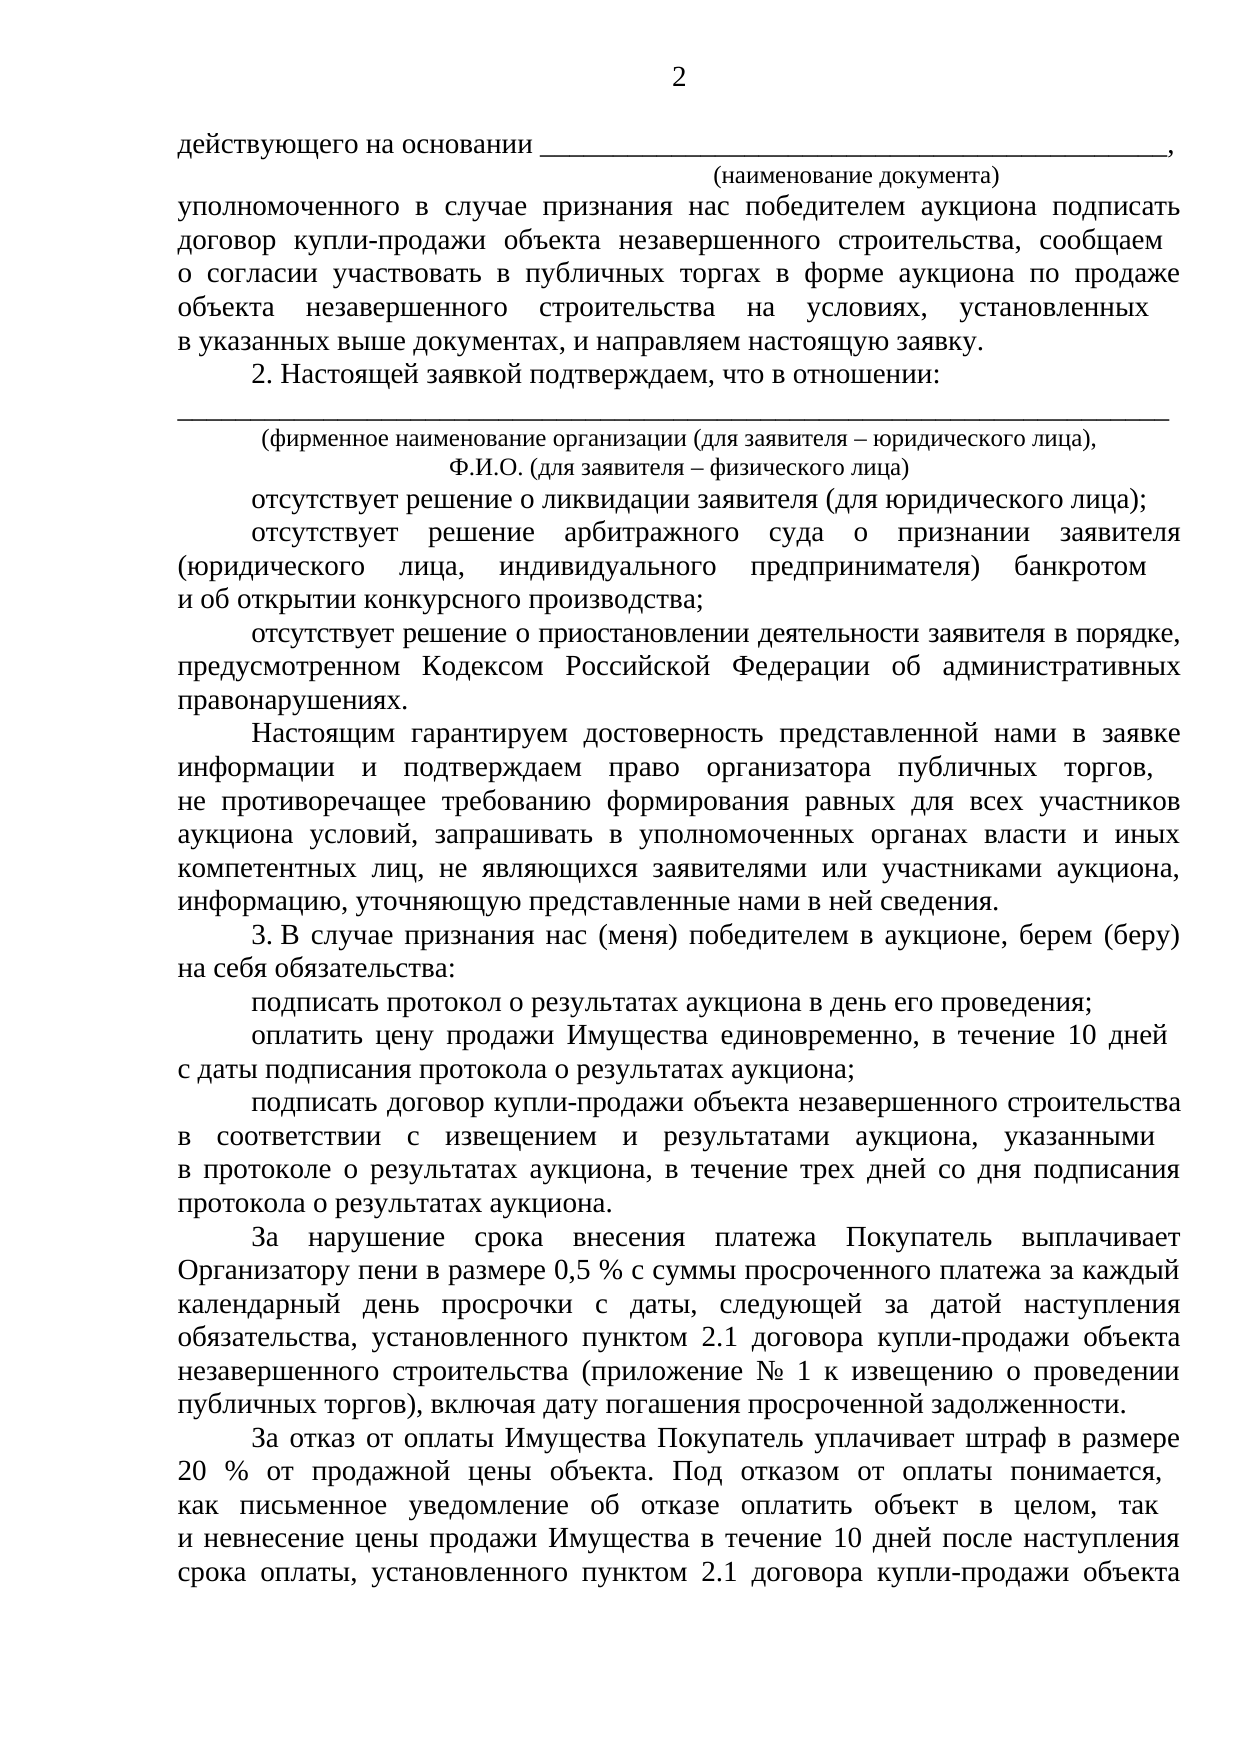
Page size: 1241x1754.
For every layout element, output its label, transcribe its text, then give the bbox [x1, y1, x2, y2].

text Ф.И.О. (для заявителя – физического лица) [177, 452, 1181, 481]
text 2. Настоящей заявкой подтверждаем, что в отношении: [177, 356, 1181, 390]
text (наименование документа) [532, 160, 1181, 188]
text оплатить цену продажи Имущества единовременно, в течение 10 дней с даты подписания протокола о результатах аукциона; [177, 1017, 1181, 1084]
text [177, 1420, 1181, 1588]
text (фирменное наименование организации (для заявителя – юридического лица), [177, 423, 1181, 452]
text За нарушение срока внесения платежа Покупатель выплачивает Организатору пени в размере 0,5 % с суммы просроченного платежа за каждый календарный день просрочки с даты, следующей за датой наступления обязательства, установленного пунктом 2.1 договора купли-продажи объекта незавершенного строительства (приложение № 1 к извещению о проведении публичных торгов), включая дату погашения просроченной задолженности. [177, 1219, 1181, 1420]
text 3. В случае признания нас (меня) победителем в аукционе, берем (беру) на себя обязательства: [177, 917, 1181, 984]
text Настоящим гарантируем достоверность представленной нами в заявке информации и подтверждаем право организатора публичных торгов, не противоречащее требованию формирования равных для всех участников аукциона условий, запрашивать в уполномоченных органах власти и иных компетентных лиц, не являющихся заявителями или участниками аукциона, информацию, уточняющую представленные нами в ней сведения. [177, 716, 1181, 917]
text подписать договор купли-продажи объекта незавершенного строительства в соответствии с извещением и результатами аукциона, указанными в протоколе о результатах аукциона, в течение трех дней со дня подписания протокола о результатах аукциона. [177, 1084, 1181, 1219]
text отсутствует решение о приостановлении деятельности заявителя в порядке, предусмотренном Кодексом Российской Федерации об административных правонарушениях. [177, 615, 1181, 716]
text отсутствует решение о ликвидации заявителя (для юридического лица); [177, 481, 1181, 514]
text уполномоченного в случае признания нас победителем аукциона подписать договор купли-продажи объекта незавершенного строительства, сообщаем о согласии участвовать в публичных торгах в форме аукциона по продаже объекта незавершенного строительства на условиях, установленных в указанных выше документах, и направляем настоящую заявку. [177, 188, 1181, 356]
text подписать протокол о результатах аукциона в день его проведения; [177, 984, 1181, 1017]
text действующего на основании ___________________________________________, [177, 126, 1181, 160]
text ____________________________________________________________________ [177, 390, 1181, 423]
text отсутствует решение арбитражного суда о признании заявителя (юридического лица, индивидуального предпринимателя) банкротом и об открытии конкурсного производства; [177, 514, 1181, 615]
